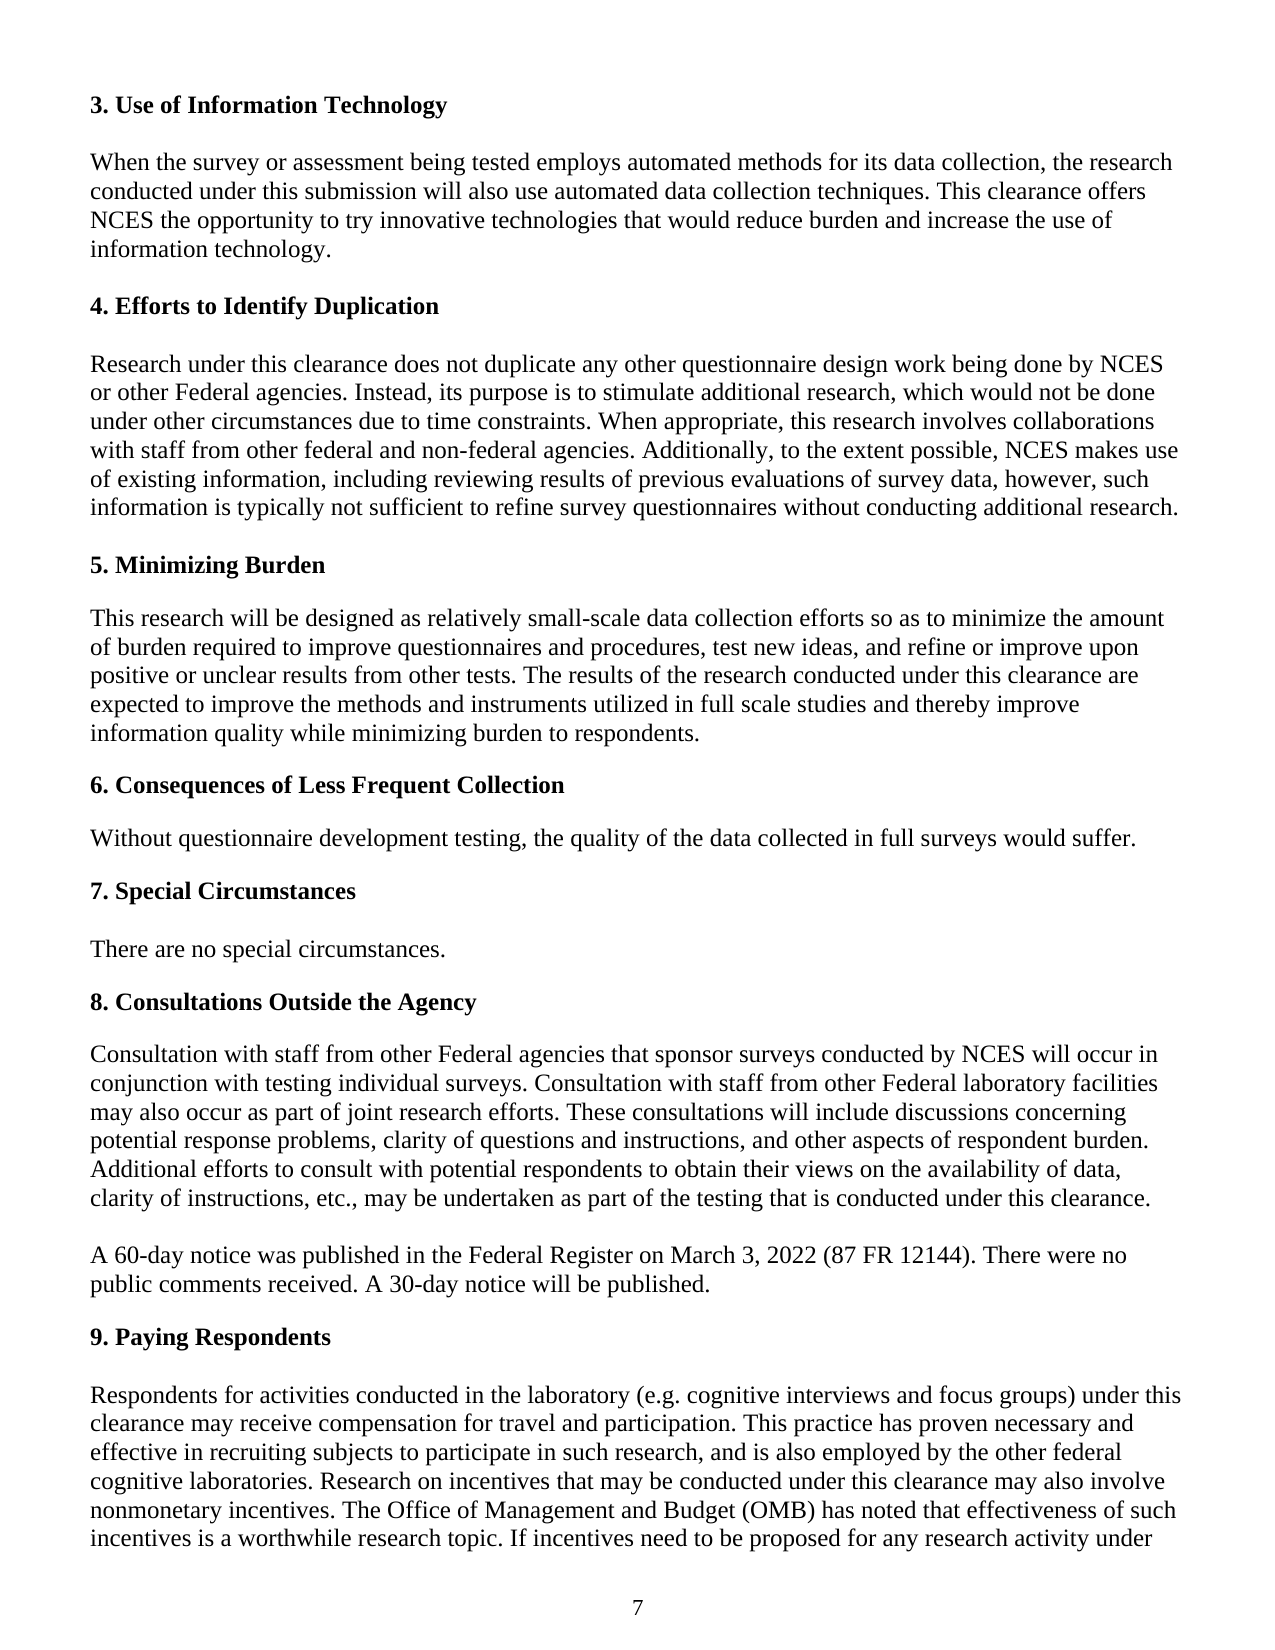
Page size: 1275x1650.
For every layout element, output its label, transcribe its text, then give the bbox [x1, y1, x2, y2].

text When the survey or assessment being tested employs automated methods for its data collection, the research conducted under this submission will also use automated data collection techniques. This clearance offers NCES the opportunity to try innovative technologies that would reduce burden and increase the use of information technology. [90, 147, 1185, 262]
text There are no special circumstances. [90, 934, 1185, 962]
subtitle 9. Paying Respondents [90, 1322, 1185, 1351]
text A 60-day notice was published in the Federal Register on March 3, 2022 (87 FR 12144). There were no public comments received. A 30-day notice will be published. [90, 1241, 1185, 1298]
subtitle 5. Minimizing Burden [90, 550, 1185, 579]
text This research will be designed as relatively small-scale data collection efforts so as to minimize the amount of burden required to improve questionnaires and procedures, test new ideas, and refine or improve upon positive or unclear results from other tests. The results of the research conducted under this clearance are expected to improve the methods and instruments utilized in full scale studies and thereby improve information quality while minimizing burden to respondents. [90, 603, 1185, 747]
text Without questionnaire development testing, the quality of the data collected in full surveys would suffer. [90, 823, 1185, 852]
subtitle 6. Consequences of Less Frequent Collection [90, 771, 1185, 799]
subtitle 3. Use of Information Technology [90, 90, 1185, 119]
subtitle 7. Special Circumstances [90, 876, 1185, 905]
subtitle 8. Consultations Outside the Agency [90, 987, 1185, 1015]
text Research under this clearance does not duplicate any other questionnaire design work being done by NCES or other Federal agencies. Instead, its purpose is to stimulate additional research, which would not be done under other circumstances due to time constraints. When appropriate, this research involves collaborations with staff from other federal and non-federal agencies. Additionally, to the extent possible, NCES makes use of existing information, including reviewing results of previous evaluations of survey data, however, such information is typically not sufficient to refine survey questionnaires without conducting additional research. [90, 349, 1185, 521]
subtitle 4. Efforts to Identify Duplication [90, 291, 1185, 320]
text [90, 1380, 1185, 1552]
text Consultation with staff from other Federal agencies that sponsor surveys conducted by NCES will occur in conjunction with testing individual surveys. Consultation with staff from other Federal laboratory facilities may also occur as part of joint research efforts. These consultations will include discussions concerning potential response problems, clarity of questions and instructions, and other aspects of respondent burden. Additional efforts to consult with potential respondents to obtain their views on the availability of data, clarity of instructions, etc., may be undertaken as part of the testing that is conducted under this clearance. [90, 1039, 1185, 1212]
